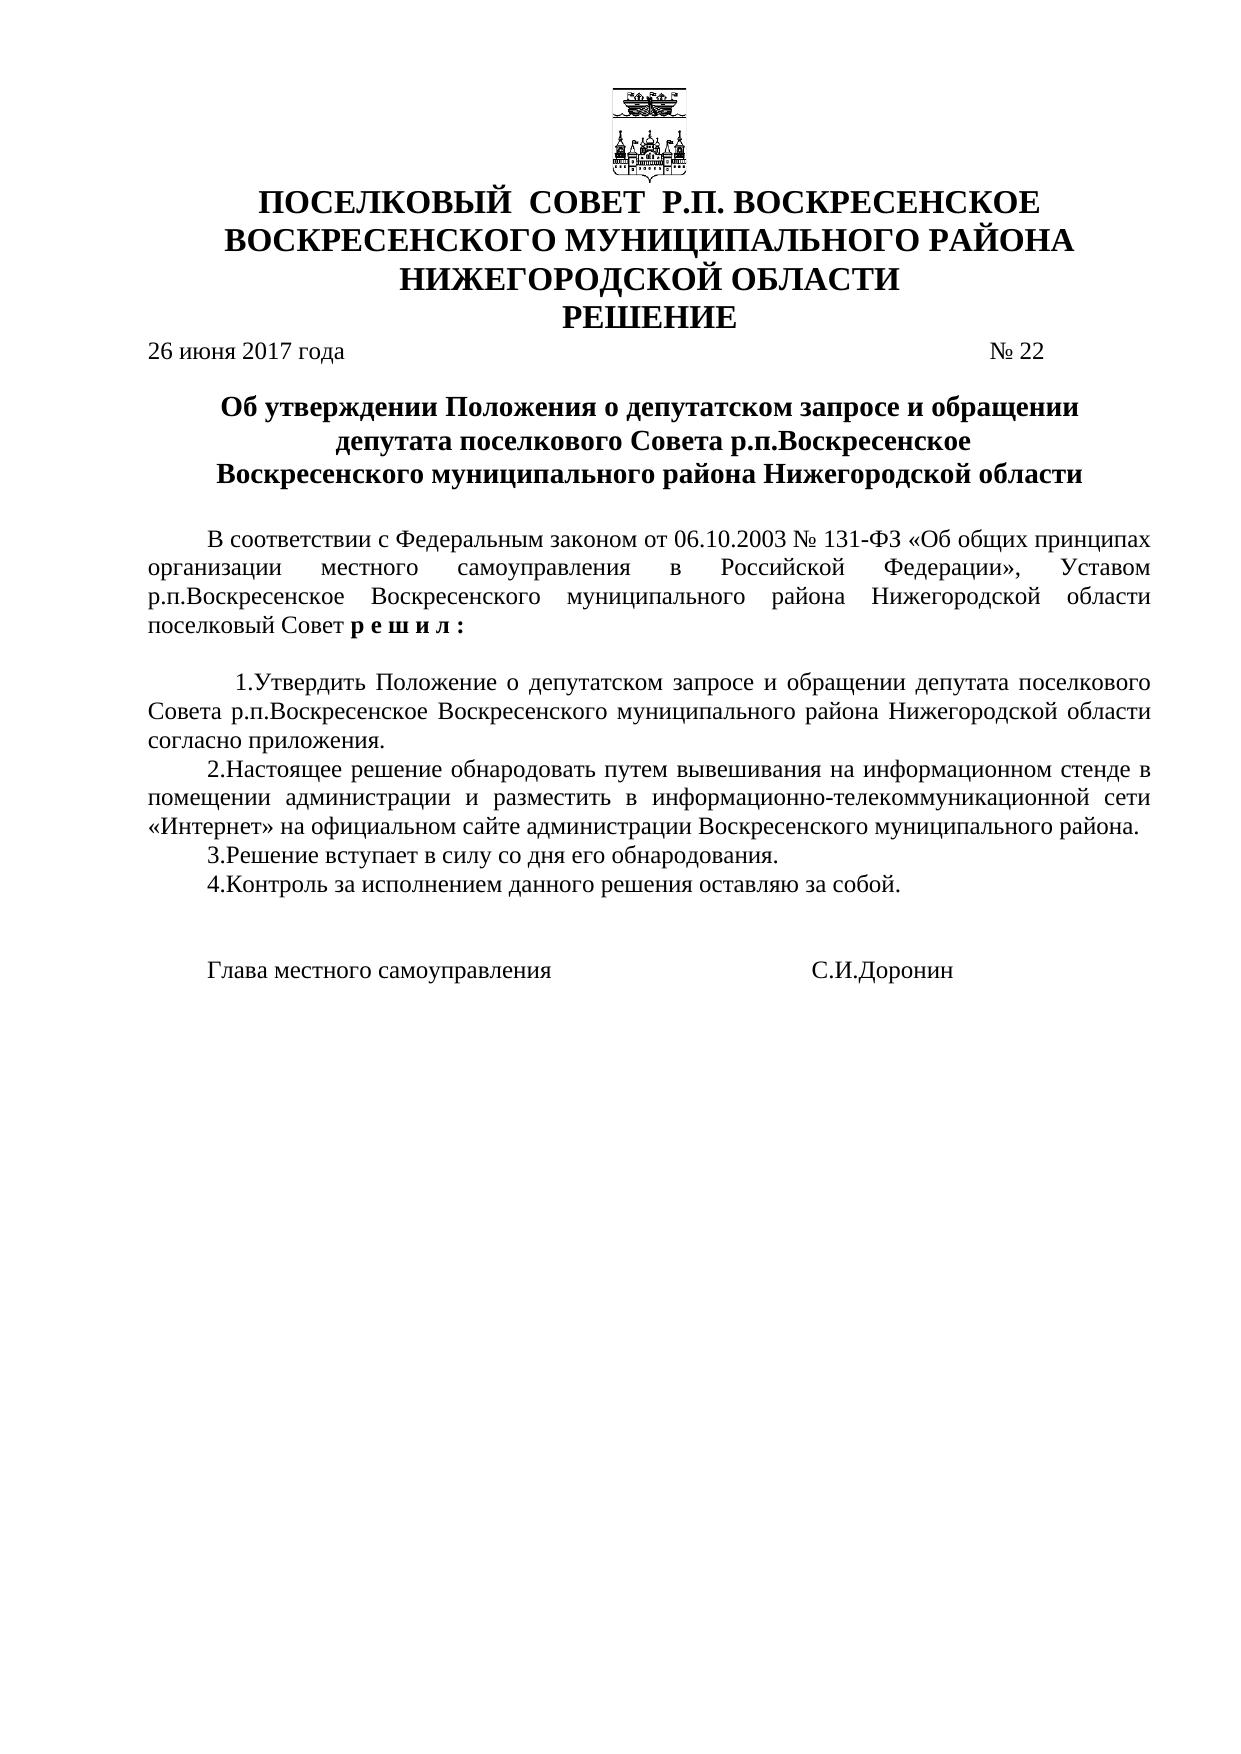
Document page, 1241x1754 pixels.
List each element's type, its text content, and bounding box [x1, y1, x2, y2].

text Глава местного самоуправления С.И.Доронин [148, 955, 1152, 984]
text 1.Утвердить Положение о депутатском запросе и обращении депутата поселкового Совета р.п.Воскресенское Воскресенского муниципального района Нижегородской области согласно приложения. [148, 639, 1152, 754]
text 2.Настоящее решение обнародовать путем вывешивания на информационном стенде в помещении администрации и разместить в информационно-телекоммуникационной сети «Интернет» на официальном сайте администрации Воскресенского муниципального района. [148, 754, 1152, 840]
text ПОСЕЛКОВЫЙ СОВЕТ Р.П. ВОСКРЕСЕНСКОЕ [148, 182, 1152, 221]
text депутата поселкового Совета р.п.Воскресенское [148, 423, 1152, 457]
text ВОСКРЕСЕНСКОГО МУНИЦИПАЛЬНОГО РАЙОНА [148, 221, 1152, 259]
text 26 июня 2017 года № 22 [148, 336, 1152, 364]
text 4.Контроль за исполнением данного решения оставляю за собой. [148, 869, 1152, 897]
text Воскресенского муниципального района Нижегородской области [148, 457, 1152, 490]
text НИЖЕГОРОДСКОЙ ОБЛАСТИ [148, 259, 1152, 297]
text 3.Решение вступает в силу со дня его обнародования. [148, 840, 1152, 869]
text РЕШЕНИЕ [148, 297, 1152, 336]
picture [612, 88, 687, 183]
text Об утверждении Положения о депутатском запросе и обращении [148, 389, 1152, 423]
text В соответствии с Федеральным законом от 06.10.2003 № 131-ФЗ «Об общих принципах организации местного самоуправления в Российской Федерации», Уставом р.п.Воскресенское Воскресенского муниципального района Нижегородской области поселковый Совет решил: [148, 524, 1152, 639]
